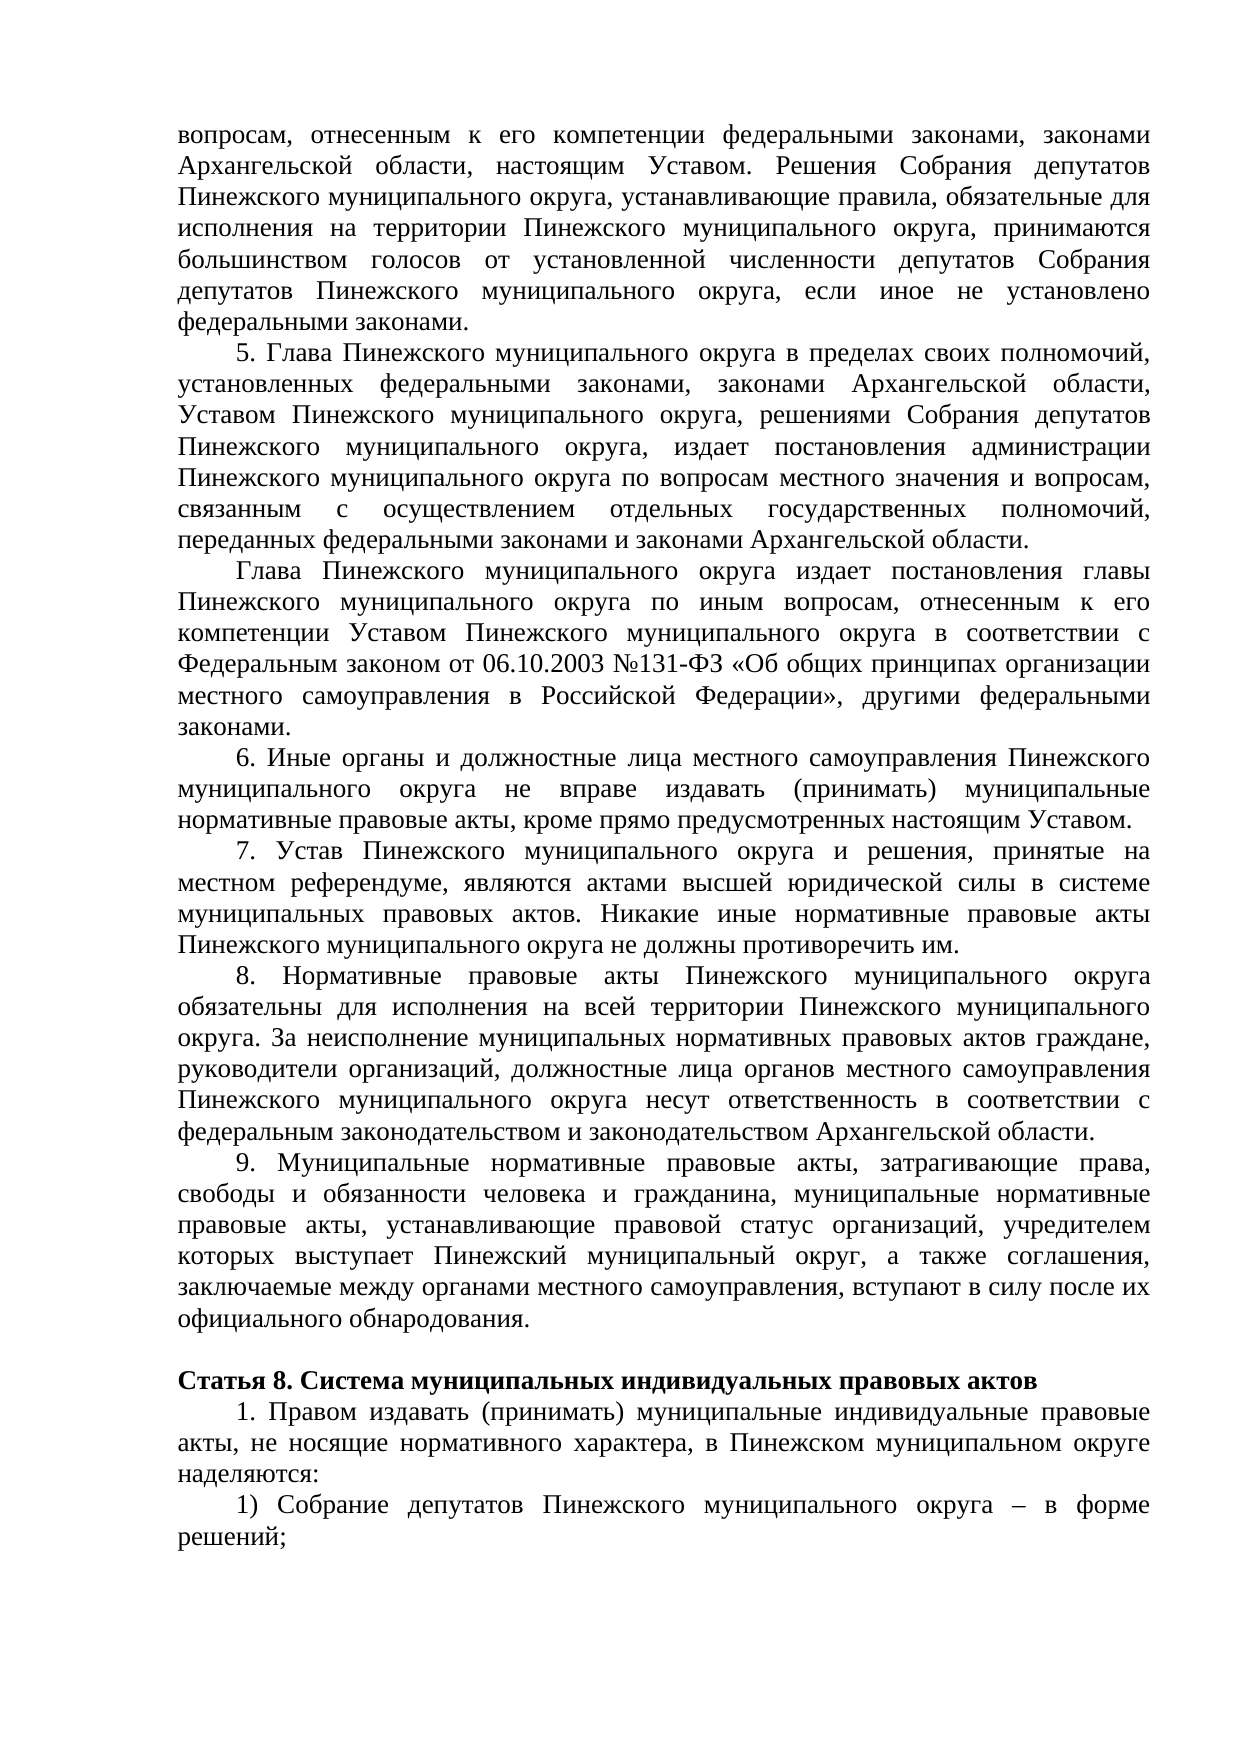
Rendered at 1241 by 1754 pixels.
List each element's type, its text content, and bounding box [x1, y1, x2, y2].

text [177, 118, 1152, 336]
text 5. Глава Пинежского муниципального округа в пределах своих полномочий, установленных федеральными законами, законами Архангельской области, Уставом Пинежского муниципального округа, решениями Собрания депутатов Пинежского муниципального округа, издает постановления администрации Пинежского муниципального округа по вопросам местного значения и вопросам, связанным с осуществлением отдельных государственных полномочий, переданных федеральными законами и законами Архангельской области. [177, 336, 1152, 554]
text 8. Нормативные правовые акты Пинежского муниципального округа обязательны для исполнения на всей территории Пинежского муниципального округа. За неисполнение муниципальных нормативных правовых актов граждане, руководители организаций, должностные лица органов местного самоуправления Пинежского муниципального округа несут ответственность в соответствии с федеральным законодательством и законодательством Архангельской области. [177, 959, 1152, 1146]
text Глава Пинежского муниципального округа издает постановления главы Пинежского муниципального округа по иным вопросам, отнесенным к его компетенции Уставом Пинежского муниципального округа в соответствии с Федеральным законом от 06.10.2003 №131-ФЗ «Об общих принципах организации местного самоуправления в Российской Федерации», другими федеральными законами. [177, 554, 1152, 741]
text 6. Иные органы и должностные лица местного самоуправления Пинежского муниципального округа не вправе издавать (принимать) муниципальные нормативные правовые акты, кроме прямо предусмотренных настоящим Уставом. [177, 741, 1152, 834]
text 1) Собрание депутатов Пинежского муниципального округа – в форме решений; [177, 1488, 1152, 1551]
text 1. Правом издавать (принимать) муниципальные индивидуальные правовые акты, не носящие нормативного характера, в Пинежском муниципальном округе наделяются: [177, 1395, 1152, 1488]
text 7. Устав Пинежского муниципального округа и решения, принятые на местном референдуме, являются актами высшей юридической силы в системе муниципальных правовых актов. Никакие иные нормативные правовые акты Пинежского муниципального округа не должны противоречить им. [177, 834, 1152, 959]
text 9. Муниципальные нормативные правовые акты, затрагивающие права, свободы и обязанности человека и гражданина, муниципальные нормативные правовые акты, устанавливающие правовой статус организаций, учредителем которых выступает Пинежский муниципальный округ, а также соглашения, заключаемые между органами местного самоуправления, вступают в силу после их официального обнародования. [177, 1146, 1152, 1333]
text Статья 8. Система муниципальных индивидуальных правовых актов [177, 1364, 1152, 1395]
